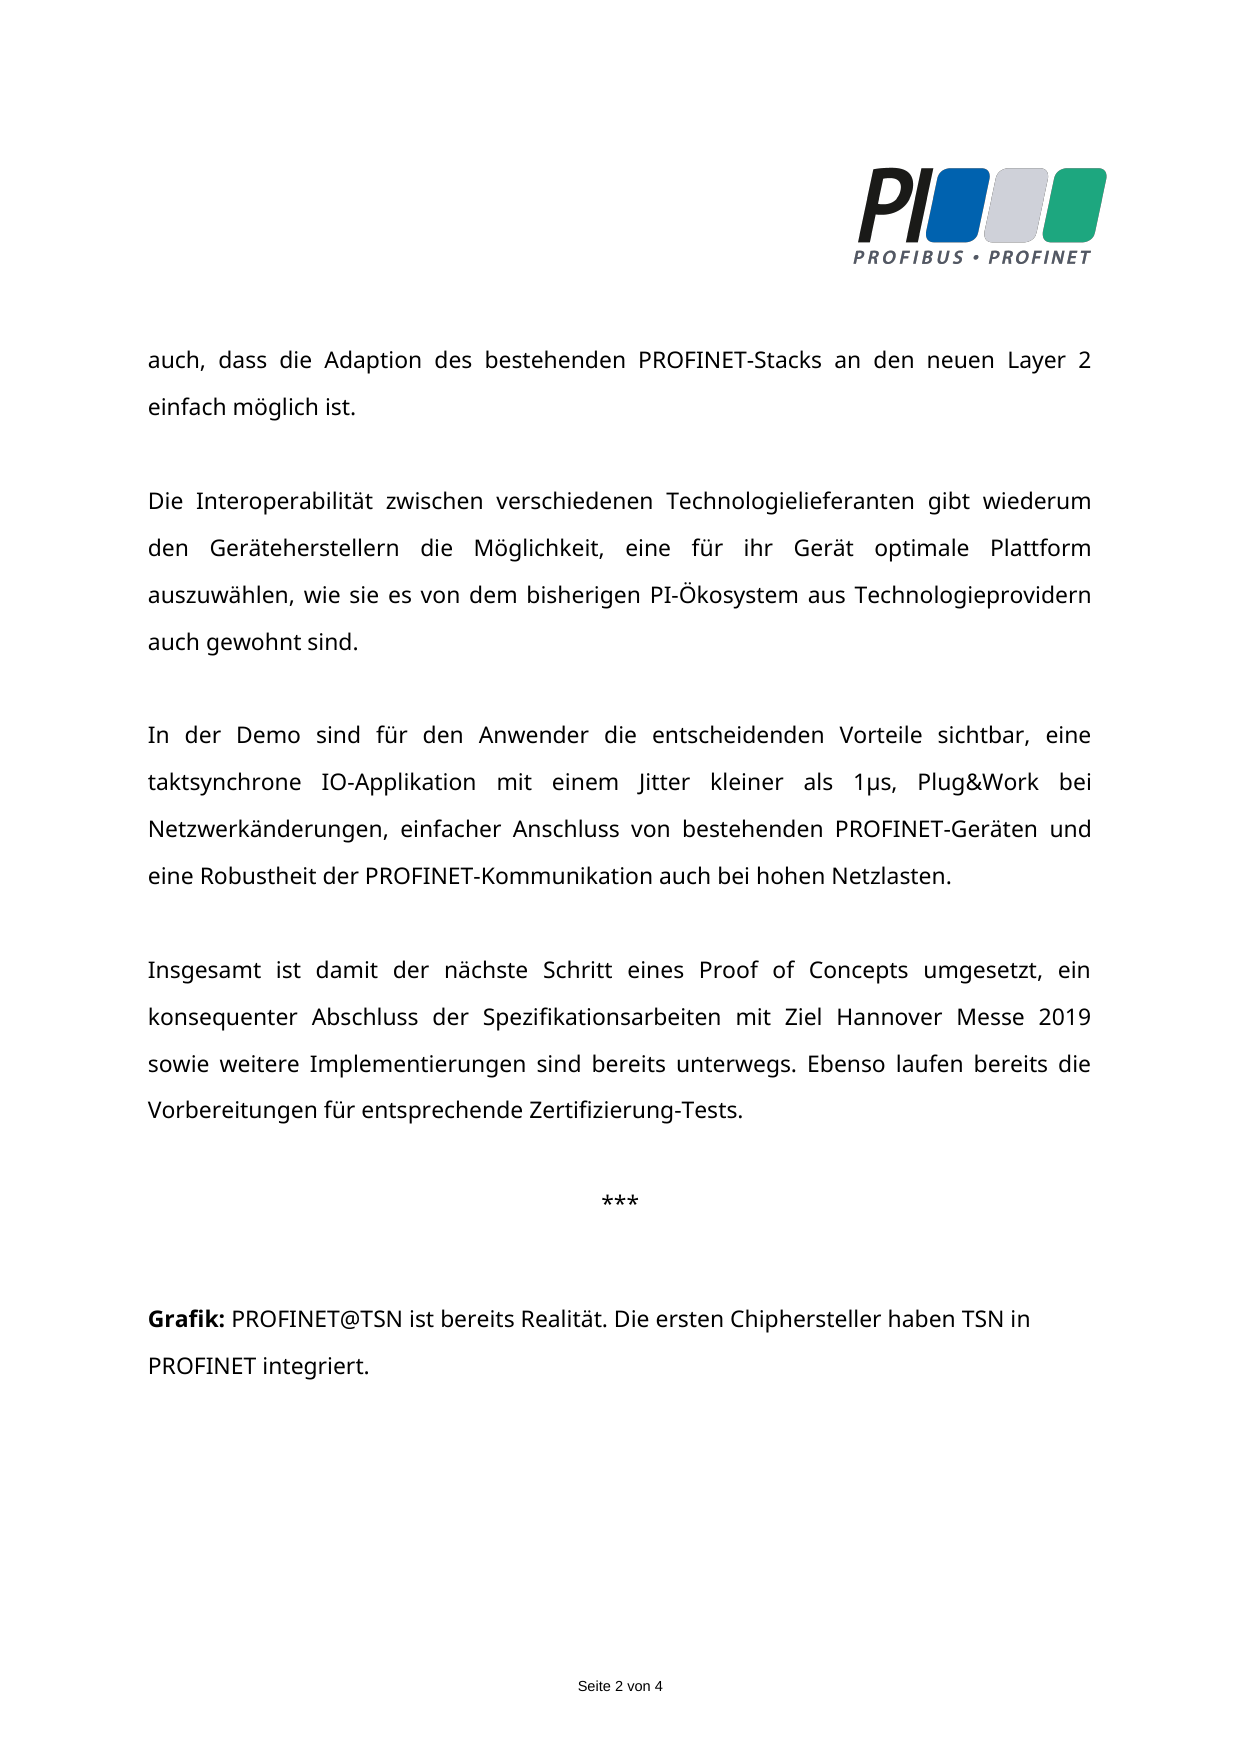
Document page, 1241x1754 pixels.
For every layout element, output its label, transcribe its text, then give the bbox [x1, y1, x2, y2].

text Grafik: PROFINET@TSN ist bereits Realität. Die ersten Chiphersteller haben TSN in PROFINET integriert. [148, 1303, 1092, 1381]
text In der Demo sind für den Anwender die entscheidenden Vorteile sichtbar, eine taktsynchrone IO-Applikation mit einem Jitter kleiner als 1µs, Plug&Work bei Netzwerkänderungen, einfacher Anschluss von bestehenden PROFINET-Geräten und eine Robustheit der PROFINET-Kommunikation auch bei hohen Netzlasten. [148, 719, 1092, 891]
text Die Interoperabilität zwischen verschiedenen Technologielieferanten gibt wiederum den Geräteherstellern die Möglichkeit, eine für ihr Gerät optimale Plattform auszuwählen, wie sie es von dem bisherigen PI-Ökosystem aus Technologieprovidern auch gewohnt sind. [148, 485, 1092, 657]
text *** [148, 1188, 1092, 1219]
text Insgesamt ist damit der nächste Schritt eines Proof of Concepts umgesetzt, ein konsequenter Abschluss der Spezifikationsarbeiten mit Ziel Hannover Messe 2019 sowie weitere Implementierungen sind bereits unterwegs. Ebenso laufen bereits die Vorbereitungen für entsprechende Zertifizierung-Tests. [148, 954, 1092, 1126]
picture [850, 163, 1110, 270]
